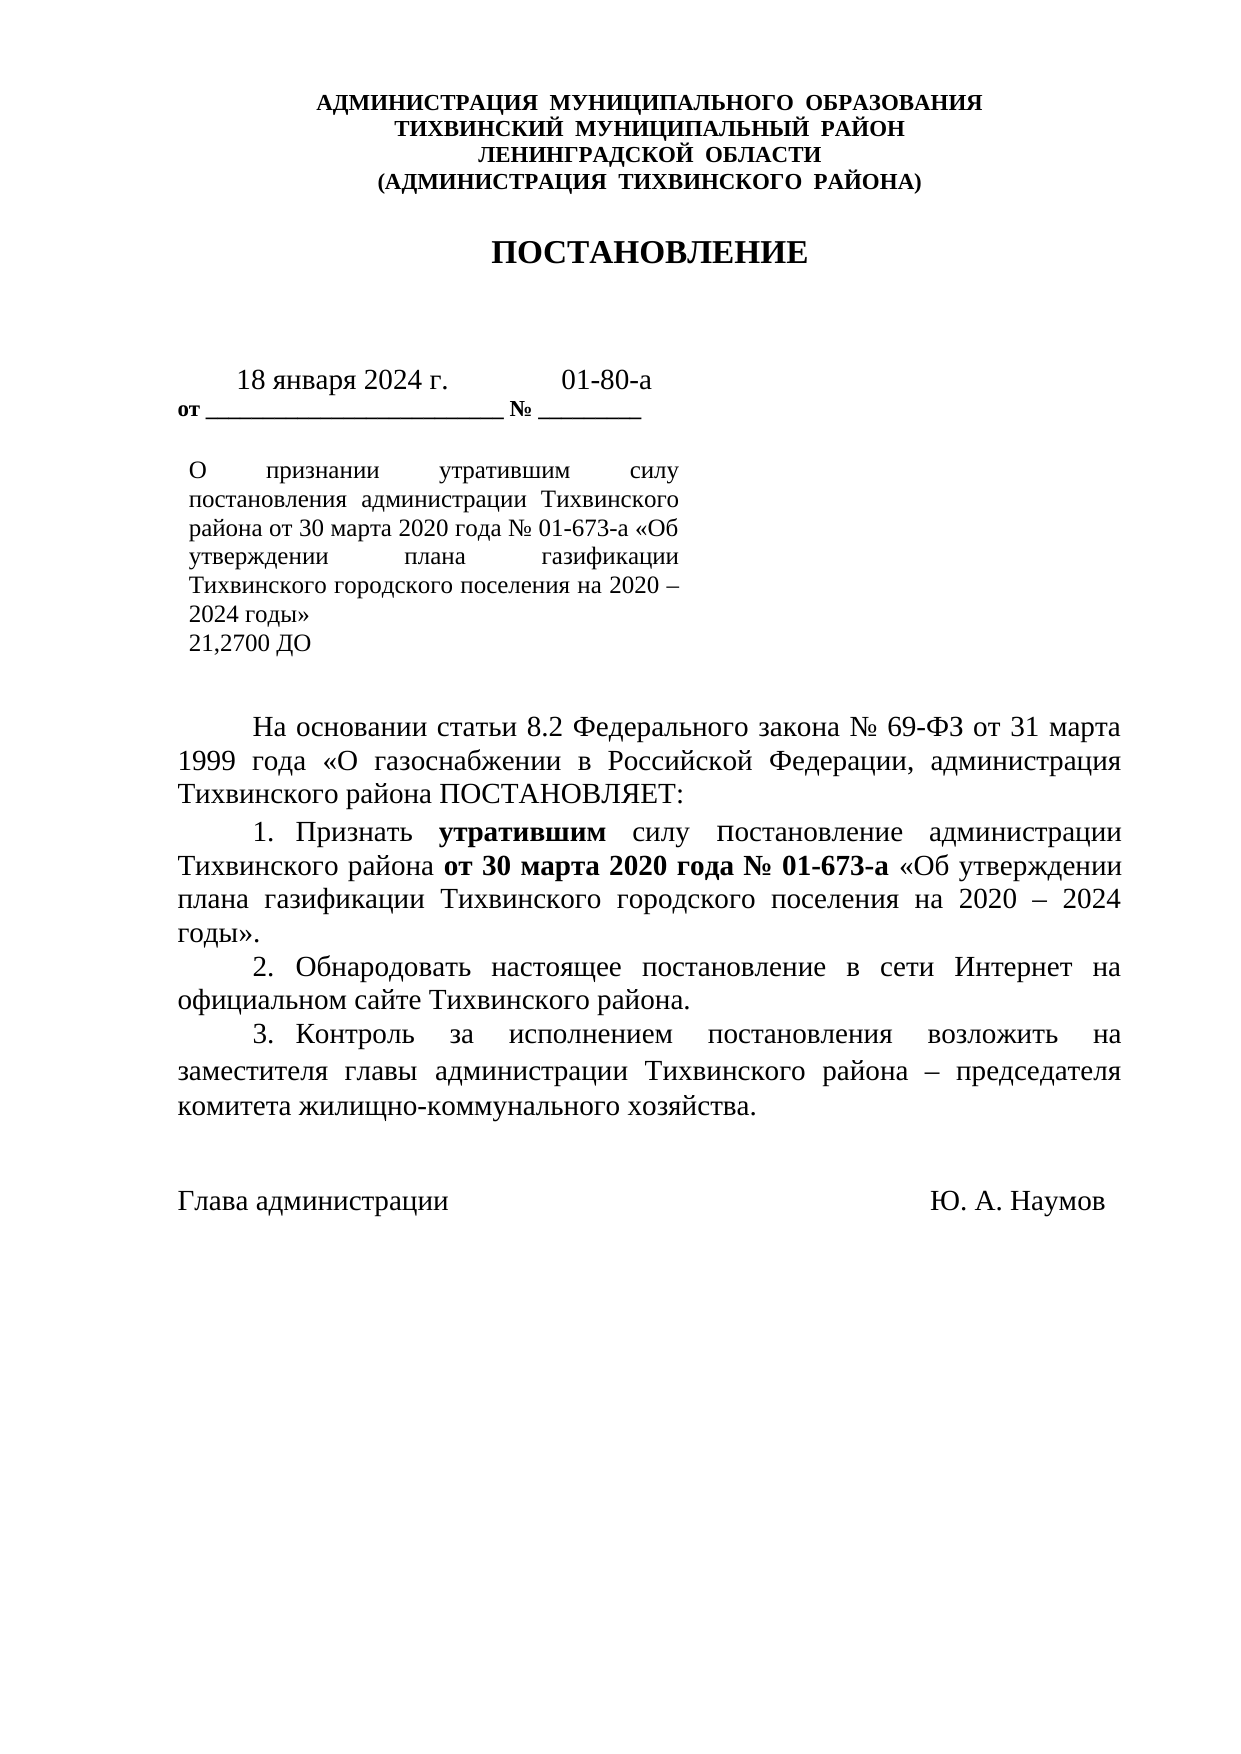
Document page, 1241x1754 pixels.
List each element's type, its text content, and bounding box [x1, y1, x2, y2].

list Признать утратившим силу постановление администрации Тихвинского района от 30 марта 2020 года № 01-673-а «Об утверждении плана газификации Тихвинского городского поселения на 2020 – 2024 годы». [177, 810, 1122, 949]
text ТИХВИНСКИЙ МУНИЦИПАЛЬНЫЙ РАЙОН [177, 115, 1122, 141]
text ПОСТАНОВЛЕНИЕ [177, 232, 1122, 271]
subtitle АДМИНИСТРАЦИЯ МУНИЦИПАЛЬНОГО ОБРАЗОВАНИЯ [177, 89, 1122, 115]
text ЛЕНИНГРАДСКОЙ ОБЛАСТИ [177, 141, 1122, 168]
table_cell 21,2700 ДО [177, 628, 691, 656]
text 18 января 2024 г. 01-80-а [177, 362, 1122, 395]
table_header О признании утратившим силу постановления администрации Тихвинского района от 30 марта 2020 года № 01-673-а «Об утверждении плана газификации Тихвинского городского поселения на 2020 – 2024 годы» [177, 455, 691, 628]
list Контроль за исполнением постановления возложить на заместителя главы администрации Тихвинского района – председателя комитета жилищно-коммунального хозяйства. [177, 1016, 1122, 1121]
list Обнародовать настоящее постановление в сети Интернет на официальном сайте Тихвинского района. [177, 949, 1122, 1016]
text от __________________________ № _________ [177, 395, 1122, 422]
text На основании статьи 8.2 Федерального закона № 69-ФЗ от 31 марта 1999 года «О газоснабжении в Российской Федерации, администрация Тихвинского района ПОСТАНОВЛЯЕТ: [177, 709, 1122, 810]
text Глава администрации Ю. А. Наумов [177, 1183, 1122, 1217]
text (АДМИНИСТРАЦИЯ ТИХВИНСКОГО РАЙОНА) [177, 168, 1122, 194]
